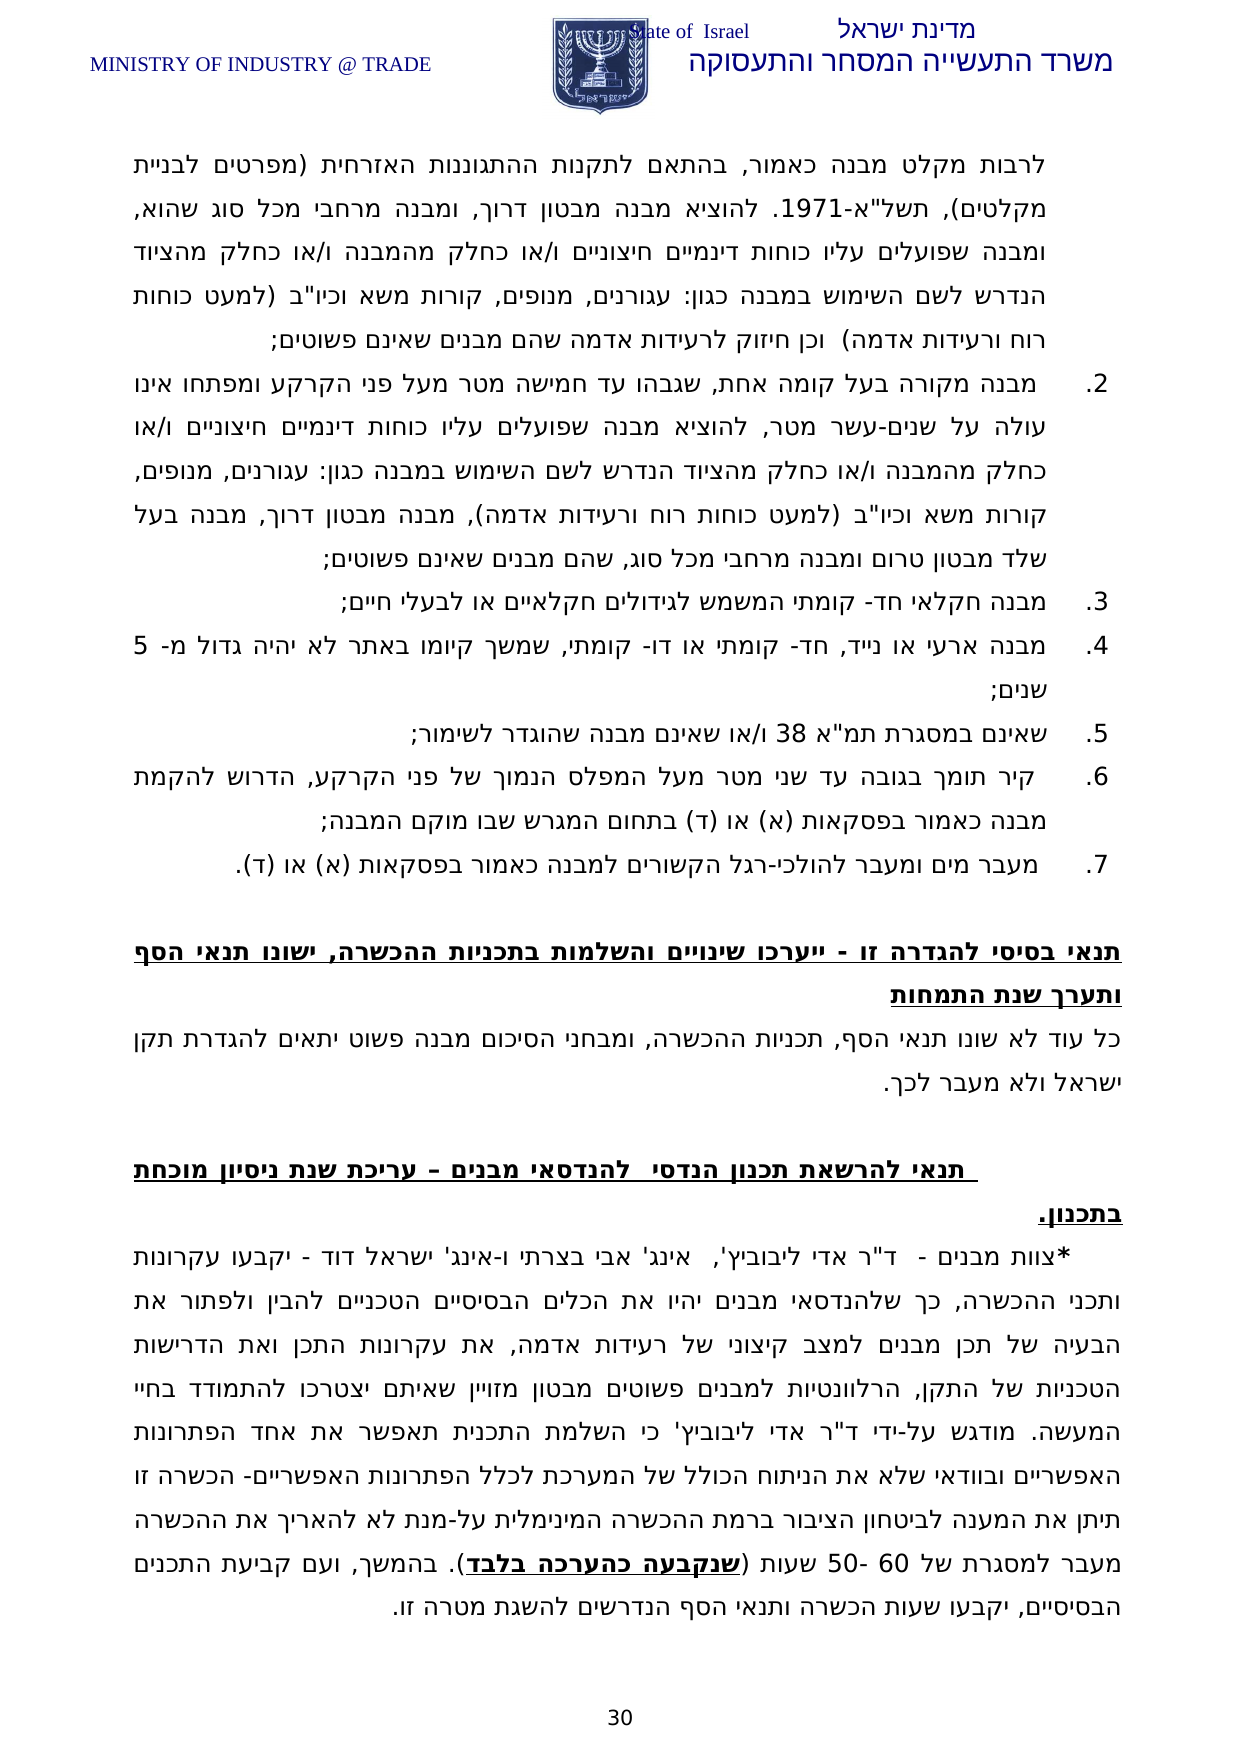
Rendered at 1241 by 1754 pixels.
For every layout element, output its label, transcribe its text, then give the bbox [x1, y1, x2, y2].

list שאינם במסגרת תמ"א 38 ו/או שאינם מבנה שהוגדר לשימור; [133, 719, 1085, 748]
text תנאי בסיסי להגדרה זו - ייערכו שינויים והשלמות בתכניות ההכשרה, ישונו תנאי הסף ותערך שנת התמחות [133, 937, 1122, 962]
list מבנה ארעי או נייד, חד- קומתי או דו- קומתי, שמשך קיומו באתר לא יהיה גדול מ- 5 שנים; [133, 631, 1085, 704]
text *צוות מבנים - ד"ר אדי ליבוביץ', אינג' אבי בצרתי ו-אינג' ישראל דוד - יקבעו עקרונות ותכני ההכשרה, כך שלהנדסאי מבנים יהיו את הכלים הבסיסיים הטכניים להבין ולפתור את הבעיה של תכן מבנים למצב קיצוני של רעידות אדמה, את עקרונות התכן ואת הדרישות הטכניות של התקן, הרלוונטיות למבנים פשוטים מבטון מזויין שאיתם יצטרכו להתמודד בחיי המעשה. מודגש על-ידי ד"ר אדי ליבוביץ' כי השלמת התכנית תאפשר את אחד הפתרונות האפשריים ובוודאי שלא את הניתוח הכולל של המערכת לכלל הפתרונות האפשריים- הכשרה זו תיתן את המענה לביטחון הציבור ברמת ההכשרה המינימלית על-מנת לא להאריך את ההכשרה מעבר למסגרת של 60 -50 שעות (שנקבעה כהערכה בלבד). בהמשך, ועם קביעת התכנים הבסיסיים, יקבעו שעות הכשרה ותנאי הסף הנדרשים להשגת מטרה זו. [133, 1242, 1122, 1622]
list מעבר מים ומעבר להולכי-רגל הקשורים למבנה כאמור בפסקאות (א) או (ד). [133, 850, 1085, 879]
list מבנה מקורה בעל קומה אחת, שגבהו עד חמישה מטר מעל פני הקרקע ומפתחו אינו עולה על שנים-עשר מטר, להוציא מבנה שפועלים עליו כוחות דינמיים חיצוניים ו/או כחלק מהמבנה ו/או כחלק מהציוד הנדרש לשם השימוש במבנה כגון: עגורנים, מנופים, קורות משא וכיו"ב (למעט כוחות רוח ורעידות אדמה), מבנה מבטון דרוך, מבנה בעל שלד מבטון טרום ומבנה מרחבי מכל סוג, שהם מבנים שאינם פשוטים; [133, 369, 1085, 573]
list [133, 150, 1085, 354]
list מבנה חקלאי חד- קומתי המשמש לגידולים חקלאיים או לבעלי חיים; [133, 587, 1085, 617]
text תנאי בסיסי להגדרה זו - ייערכו שינויים והשלמות בתכניות ההכשרה, ישונו תנאי הסף ותערך שנת התמחות [133, 963, 1122, 1010]
text כל עוד לא שונו תנאי הסף, תכניות ההכשרה, ומבחני הסיכום מבנה פשוט יתאים להגדרת תקן ישראל ולא מעבר לכך. [133, 1024, 1122, 1097]
list קיר תומך בגובה עד שני מטר מעל המפלס הנמוך של פני הקרקע, הדרוש להקמת מבנה כאמור בפסקאות (א) או (ד) בתחום המגרש שבו מוקם המבנה; [133, 762, 1085, 835]
picture [542, 15, 655, 119]
text תנאי להרשאת תכנון הנדסי להנדסאי מבנים – עריכת שנת ניסיון מוכחת בתכנון. [133, 1155, 1122, 1228]
